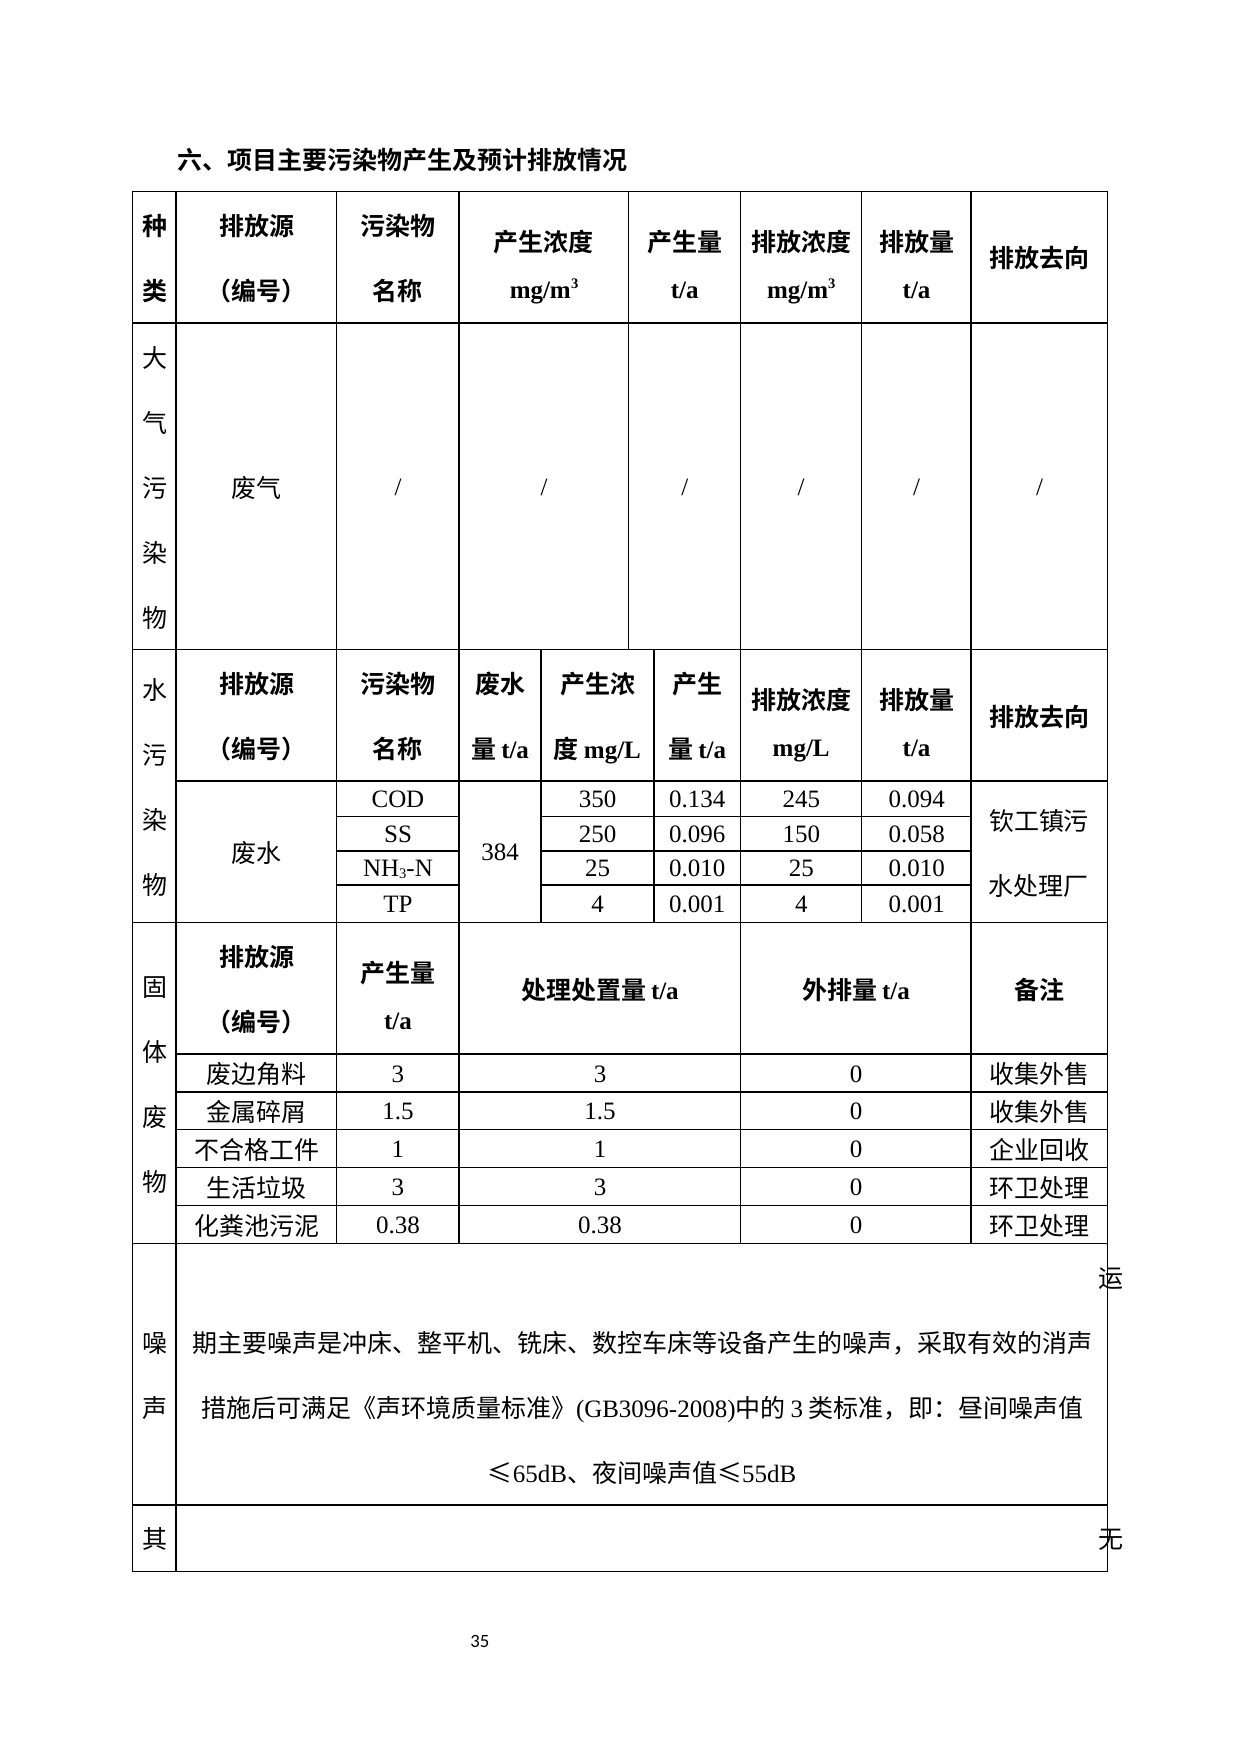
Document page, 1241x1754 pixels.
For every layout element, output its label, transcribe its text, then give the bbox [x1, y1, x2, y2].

table_cell 150 [741, 817, 861, 850]
table_cell 0.001 [862, 886, 970, 922]
table_header 污染物 名称 [337, 192, 458, 322]
table_cell 3 [460, 1168, 740, 1204]
table_cell 4 [741, 886, 861, 922]
table_cell 废边角料 [177, 1055, 336, 1091]
table_cell 化粪池污泥 [177, 1206, 336, 1242]
table_header 种类 [133, 192, 175, 322]
table_cell 3 [337, 1055, 458, 1091]
table_cell 不合格工件 [177, 1130, 336, 1167]
table_cell 1.5 [337, 1093, 458, 1129]
table_cell / [629, 324, 740, 649]
table_cell 3 [337, 1168, 458, 1204]
table_cell 245 [741, 782, 861, 816]
table_header 产生量t/a [629, 192, 740, 322]
table_cell 备注 [972, 923, 1107, 1053]
table_cell 环卫处理 [972, 1168, 1107, 1204]
table_cell 水 污 染 物 [133, 650, 175, 922]
table_cell 0.096 [655, 817, 740, 850]
table_header 产生浓度mg/m3 [460, 192, 628, 322]
table_cell / [337, 324, 458, 649]
table_cell 25 [542, 852, 653, 884]
table_cell 污染物 名称 [337, 650, 458, 780]
table_cell 企业回收 [972, 1130, 1107, 1167]
table_cell 收集外售 [972, 1055, 1107, 1091]
table_cell 3 [460, 1055, 740, 1091]
table_cell 外排量t/a [741, 923, 970, 1053]
text 六、项目主要污染物产生及预计排放情况 [177, 126, 1063, 191]
table_cell / [862, 324, 970, 649]
table_cell 4 [542, 886, 653, 922]
table_cell 0.010 [862, 852, 970, 884]
table_cell 废气 [177, 324, 336, 649]
table_cell 产生量t/a [655, 650, 740, 780]
table_cell 产生浓度mg/L [542, 650, 653, 780]
table_cell 250 [542, 817, 653, 850]
table_cell 0 [741, 1093, 970, 1129]
table_cell 钦工镇污水处理厂 [972, 782, 1107, 922]
table_cell / [972, 324, 1107, 649]
table_cell 无 [177, 1506, 1107, 1571]
table_header 排放浓度mg/m3 [741, 192, 861, 322]
table_cell 0.134 [655, 782, 740, 816]
table_cell 0 [741, 1055, 970, 1091]
table_cell 1 [460, 1130, 740, 1167]
table_cell 废水 [177, 782, 336, 922]
table_cell 1 [337, 1130, 458, 1167]
table_cell 运期主要噪声是冲床、整平机、铣床、数控车床等设备产生的噪声，采取有效的消声措施后可满足《声环境质量标准》(GB3096-2008)中的3类标准，即：昼间噪声值≤65dB、夜间噪声值≤55dB [177, 1244, 1107, 1504]
table_cell 收集外售 [972, 1093, 1107, 1129]
table_cell 排放源 （编号） [177, 923, 336, 1053]
table_cell 0.010 [655, 852, 740, 884]
table_cell 1.5 [460, 1093, 740, 1129]
table_cell 生活垃圾 [177, 1168, 336, 1204]
table_cell 其 他 [133, 1506, 175, 1571]
table_cell 0.001 [655, 886, 740, 922]
table_cell NH3-N [337, 852, 458, 884]
table_cell 金属碎屑 [177, 1093, 336, 1129]
table_header 排放量t/a [862, 192, 970, 322]
table_cell 0 [741, 1206, 970, 1242]
table_cell 0 [741, 1130, 970, 1167]
table_cell 384 [460, 782, 540, 922]
table_cell 0.094 [862, 782, 970, 816]
table_cell 排放去向 [972, 650, 1107, 780]
table_cell 环卫处理 [972, 1206, 1107, 1242]
table_cell 排放源 （编号） [177, 650, 336, 780]
table_cell SS [337, 817, 458, 850]
table_cell 噪 声 [133, 1244, 175, 1504]
table_cell COD [337, 782, 458, 816]
table_cell TP [337, 886, 458, 922]
table_cell 大 气 污 染 物 [133, 324, 175, 649]
table_header 排放去向 [972, 192, 1107, 322]
table_cell / [460, 324, 628, 649]
table_header 排放源 （编号） [177, 192, 336, 322]
table_cell 排放浓度mg/L [741, 650, 861, 780]
table_cell 固 体 废 物 [133, 923, 175, 1242]
table_cell 0.38 [460, 1206, 740, 1242]
table_cell 25 [741, 852, 861, 884]
table_cell 0.058 [862, 817, 970, 850]
table_cell 排放量t/a [862, 650, 970, 780]
table_cell 处理处置量t/a [460, 923, 740, 1053]
table_cell 0 [741, 1168, 970, 1204]
table_cell / [741, 324, 861, 649]
table_cell 0.38 [337, 1206, 458, 1242]
table_cell 废水量t/a [460, 650, 540, 780]
table_cell 350 [542, 782, 653, 816]
table_cell 产生量t/a [337, 923, 458, 1053]
